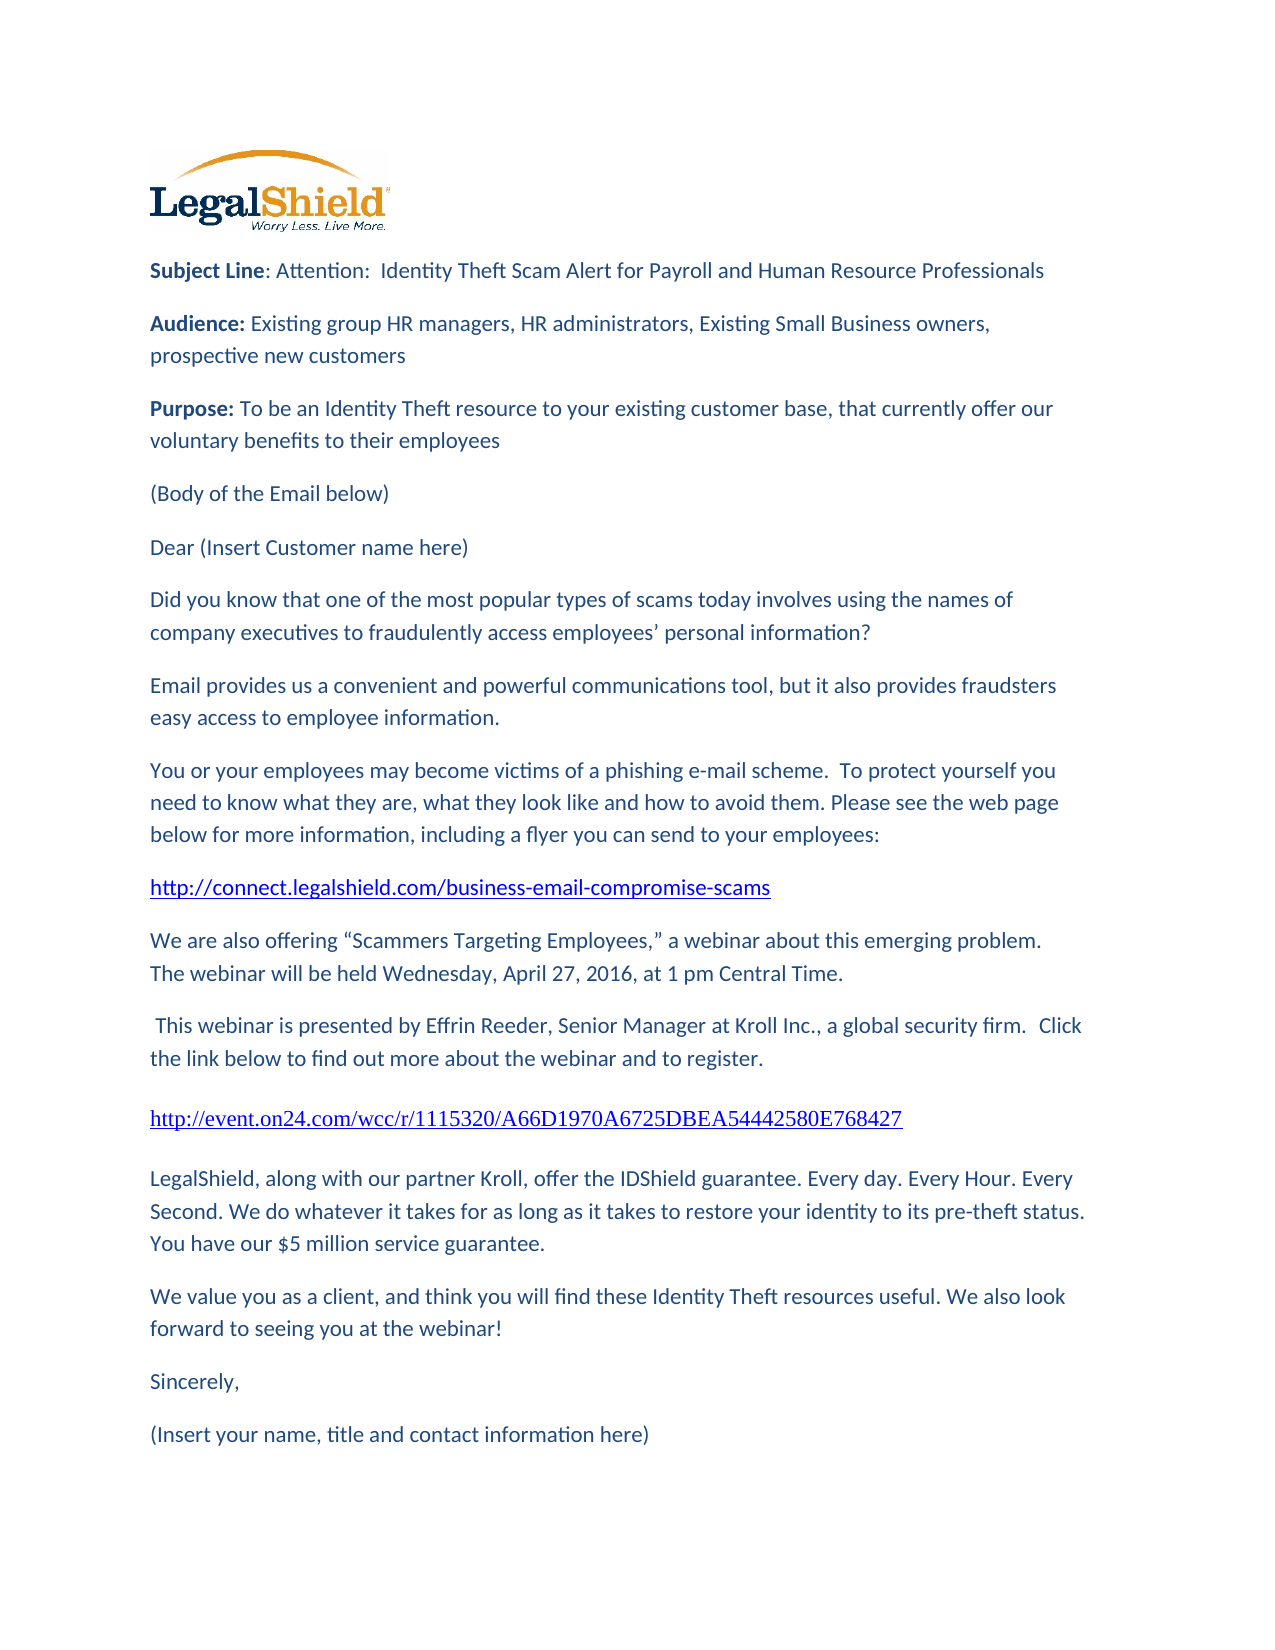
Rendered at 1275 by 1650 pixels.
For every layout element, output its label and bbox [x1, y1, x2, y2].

picture [150, 150, 390, 232]
table_header [150, 256, 1087, 1473]
